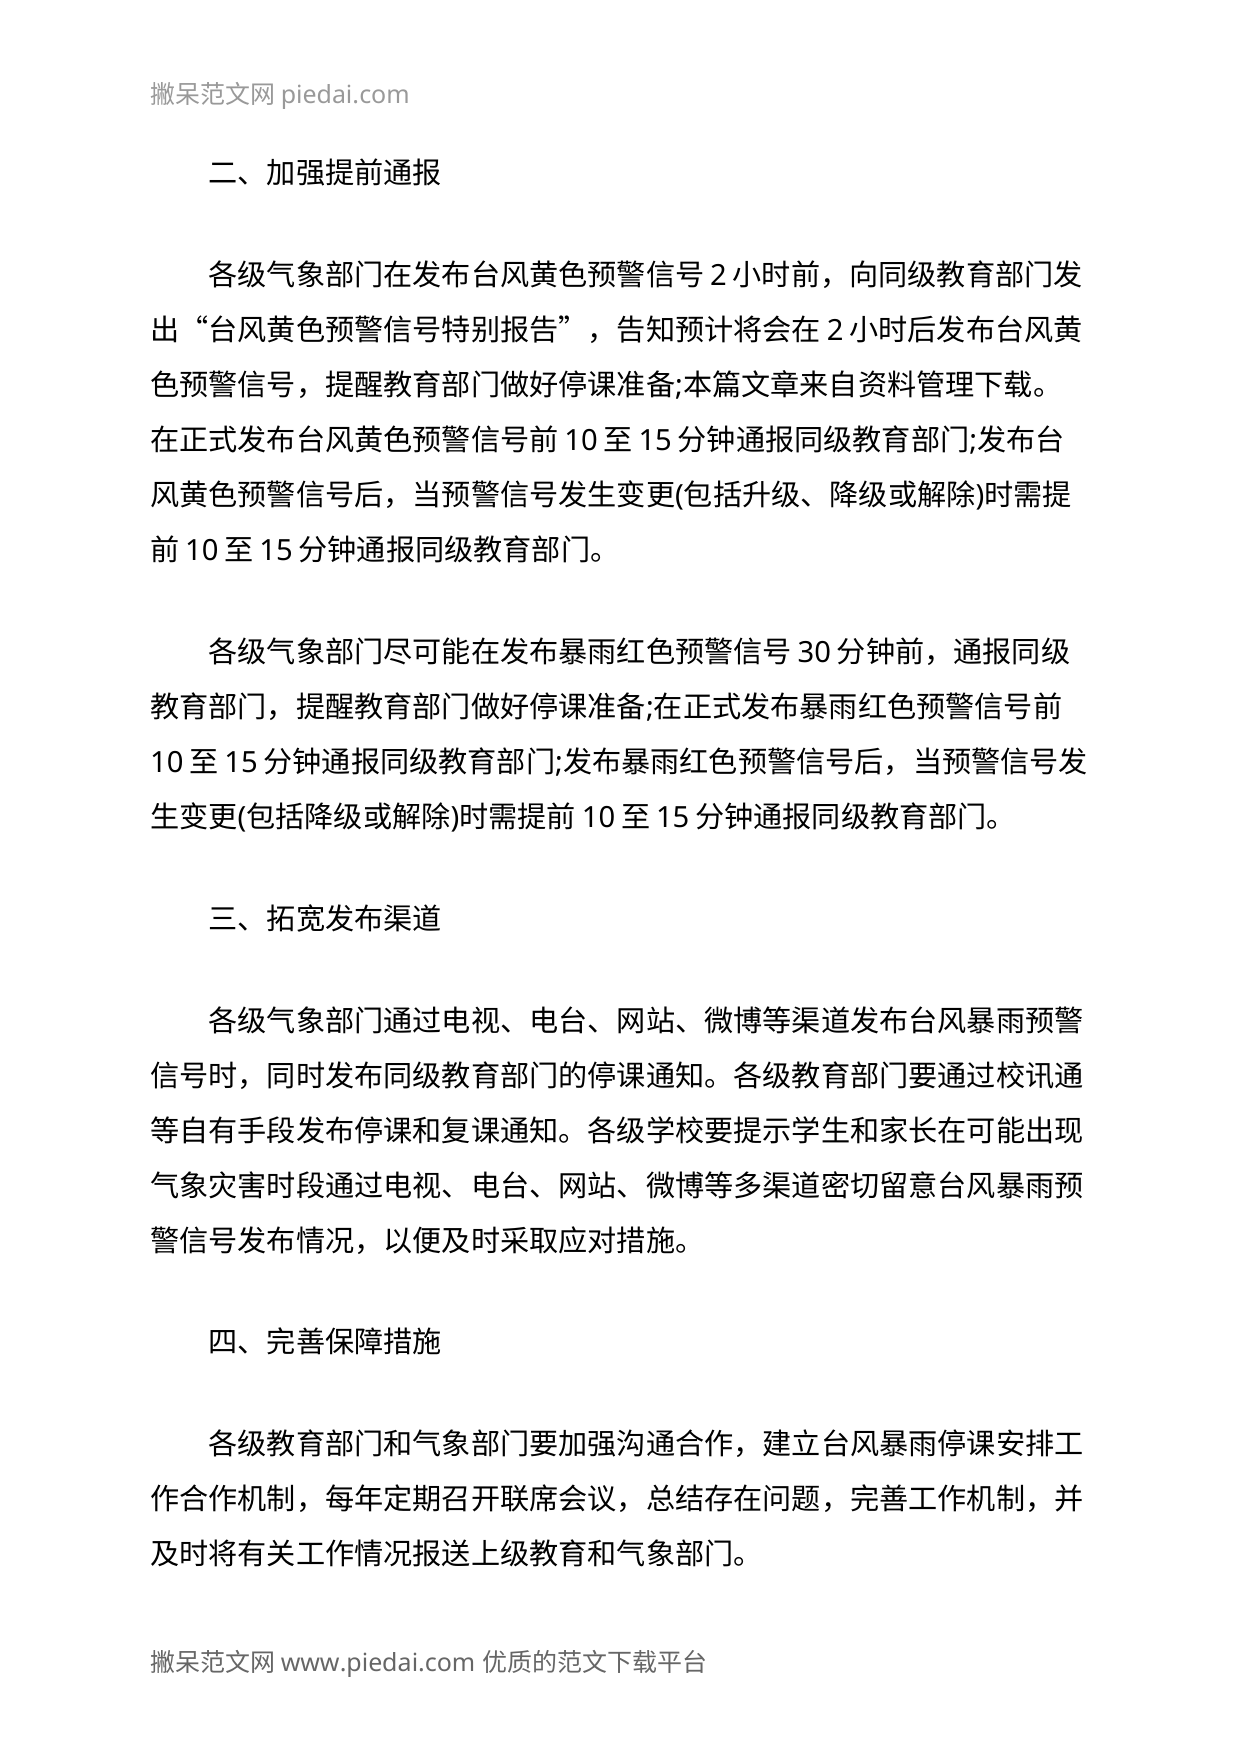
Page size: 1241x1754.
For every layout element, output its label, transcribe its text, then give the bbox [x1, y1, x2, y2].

text 各级气象部门尽可能在发布暴雨红色预警信号30分钟前，通报同级教育部门，提醒教育部门做好停课准备;在正式发布暴雨红色预警信号前10至15分钟通报同级教育部门;发布暴雨红色预警信号后，当预警信号发生变更(包括降级或解除)时需提前10至15分钟通报同级教育部门。 [150, 629, 1090, 836]
text 各级教育部门和气象部门要加强沟通合作，建立台风暴雨停课安排工作合作机制，每年定期召开联席会议，总结存在问题，完善工作机制，并及时将有关工作情况报送上级教育和气象部门。 [150, 1421, 1090, 1573]
text 三、拓宽发布渠道 [150, 896, 1090, 938]
text 四、完善保障措施 [150, 1319, 1090, 1361]
text 各级气象部门在发布台风黄色预警信号2小时前，向同级教育部门发出“台风黄色预警信号特别报告”，告知预计将会在2小时后发布台风黄色预警信号，提醒教育部门做好停课准备;本篇文章来自资料管理下载。在正式发布台风黄色预警信号前10至15分钟通报同级教育部门;发布台风黄色预警信号后，当预警信号发生变更(包括升级、降级或解除)时需提前10至15分钟通报同级教育部门。 [150, 252, 1090, 569]
text 二、加强提前通报 [150, 150, 1090, 192]
text 各级气象部门通过电视、电台、网站、微博等渠道发布台风暴雨预警信号时，同时发布同级教育部门的停课通知。各级教育部门要通过校讯通等自有手段发布停课和复课通知。各级学校要提示学生和家长在可能出现气象灾害时段通过电视、电台、网站、微博等多渠道密切留意台风暴雨预警信号发布情况，以便及时采取应对措施。 [150, 997, 1090, 1259]
